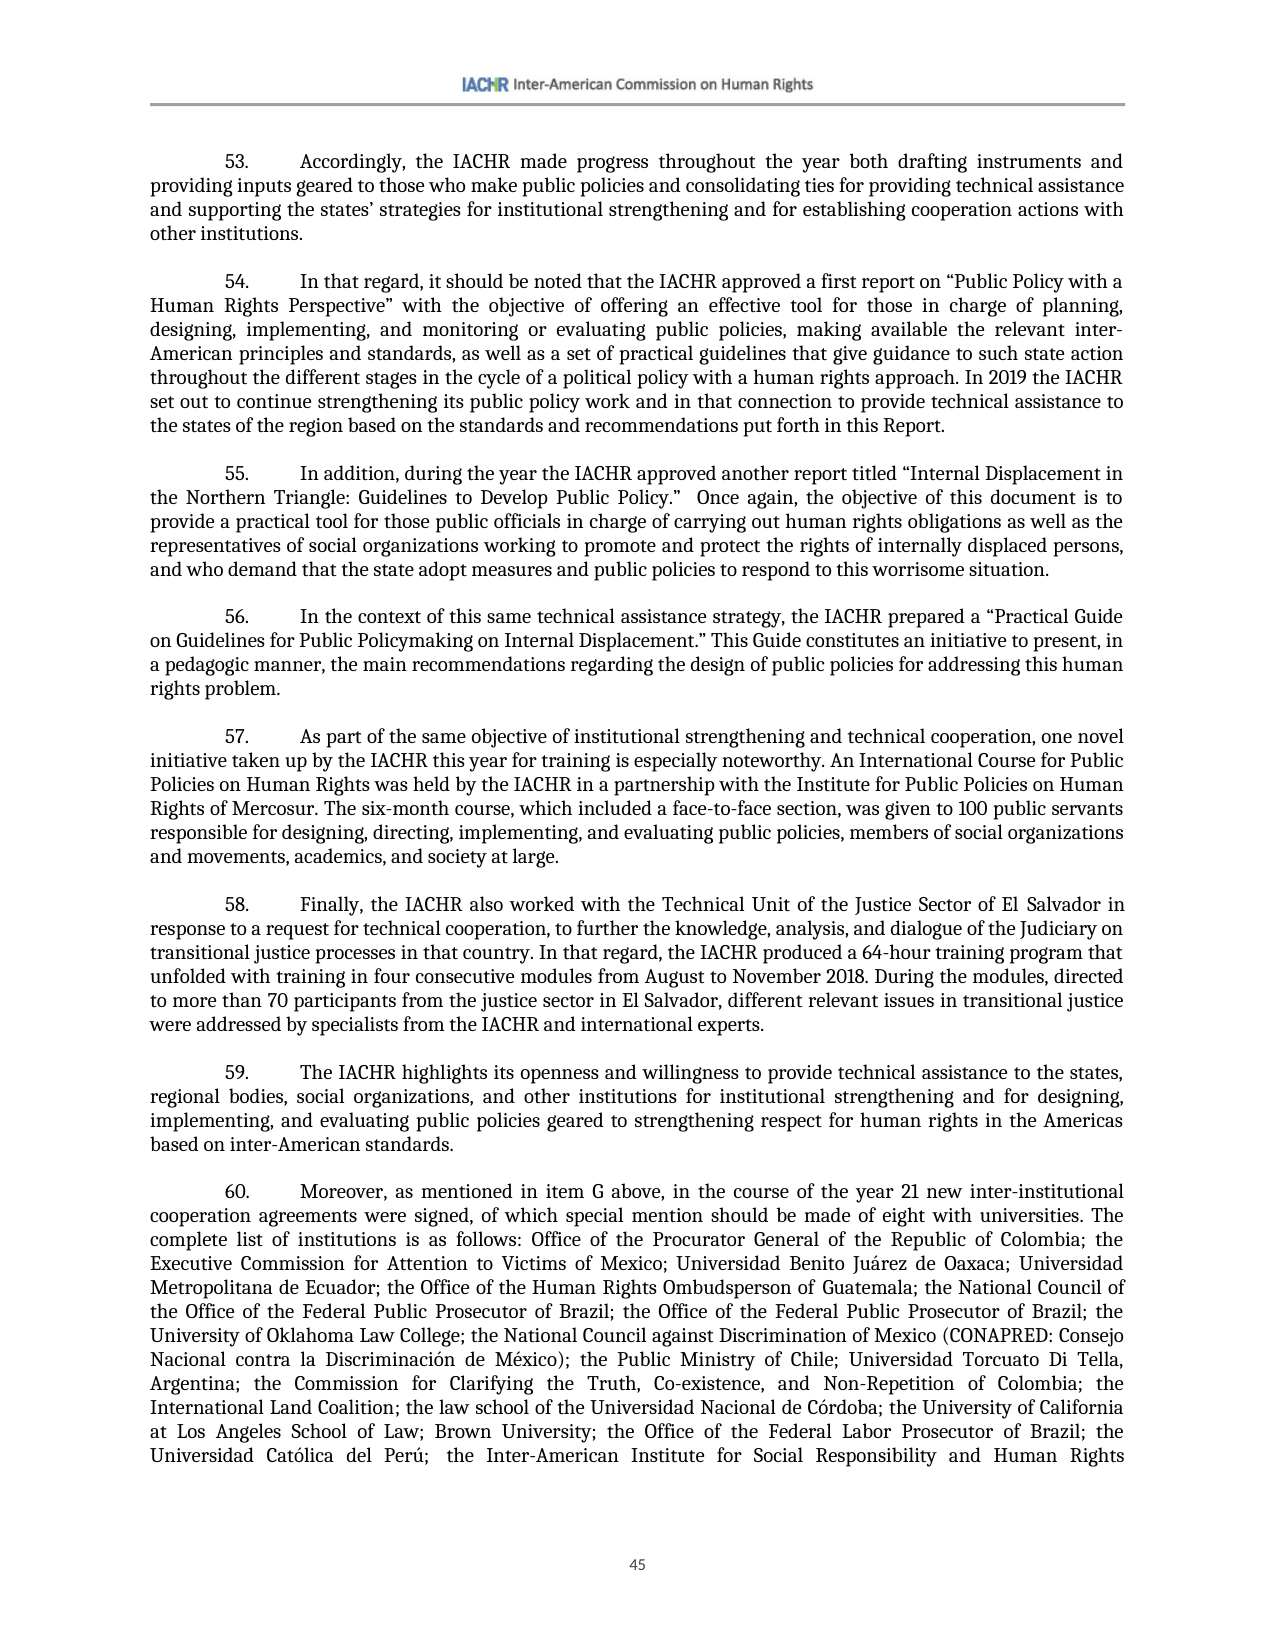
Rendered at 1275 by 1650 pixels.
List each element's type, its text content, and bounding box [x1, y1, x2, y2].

list In the context of this same technical assistance strategy, the IACHR prepared a “Practical Guide on Guidelines for Public Policymaking on Internal Displacement.” This Guide constitutes an initiative to present, in a pedagogic manner, the main recommendations regarding the design of public policies for addressing this human rights problem. [150, 605, 1125, 701]
list Accordingly, the IACHR made progress throughout the year both drafting instruments and providing inputs geared to those who make public policies and consolidating ties for providing technical assistance and supporting the states’ strategies for institutional strengthening and for establishing cooperation actions with other institutions. [150, 150, 1125, 246]
picture [450, 75, 825, 94]
list The IACHR highlights its openness and willingness to provide technical assistance to the states, regional bodies, social organizations, and other institutions for institutional strengthening and for designing, implementing, and evaluating public policies geared to strengthening respect for human rights in the Americas based on inter-American standards. [150, 1060, 1125, 1156]
list In addition, during the year the IACHR approved another report titled “Internal Displacement in the Northern Triangle: Guidelines to Develop Public Policy.” Once again, the objective of this document is to provide a practical tool for those public officials in charge of carrying out human rights obligations as well as the representatives of social organizations working to promote and protect the rights of internally displaced persons, and who demand that the state adopt measures and public policies to respond to this worrisome situation. [150, 461, 1125, 581]
list As part of the same objective of institutional strengthening and technical cooperation, one novel initiative taken up by the IACHR this year for training is especially noteworthy. An International Course for Public Policies on Human Rights was held by the IACHR in a partnership with the Institute for Public Policies on Human Rights of Mercosur. The six-month course, which included a face-to-face section, was given to 100 public servants responsible for designing, directing, implementing, and evaluating public policies, members of social organizations and movements, academics, and society at large. [150, 725, 1125, 869]
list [150, 1180, 1125, 1468]
list Finally, the IACHR also worked with the Technical Unit of the Justice Sector of El Salvador in response to a request for technical cooperation, to further the knowledge, analysis, and dialogue of the Judiciary on transitional justice processes in that country. In that regard, the IACHR produced a 64-hour training program that unfolded with training in four consecutive modules from August to November 2018. During the modules, directed to more than 70 participants from the justice sector in El Salvador, different relevant issues in transitional justice were addressed by specialists from the IACHR and international experts. [150, 893, 1125, 1036]
list In that regard, it should be noted that the IACHR approved a first report on “Public Policy with a Human Rights Perspective” with the objective of offering an effective tool for those in charge of planning, designing, implementing, and monitoring or evaluating public policies, making available the relevant inter-American principles and standards, as well as a set of practical guidelines that give guidance to such state action throughout the different stages in the cycle of a political policy with a human rights approach. In 2019 the IACHR set out to continue strengthening its public policy work and in that connection to provide technical assistance to the states of the region based on the standards and recommendations put forth in this Report. [150, 270, 1125, 437]
